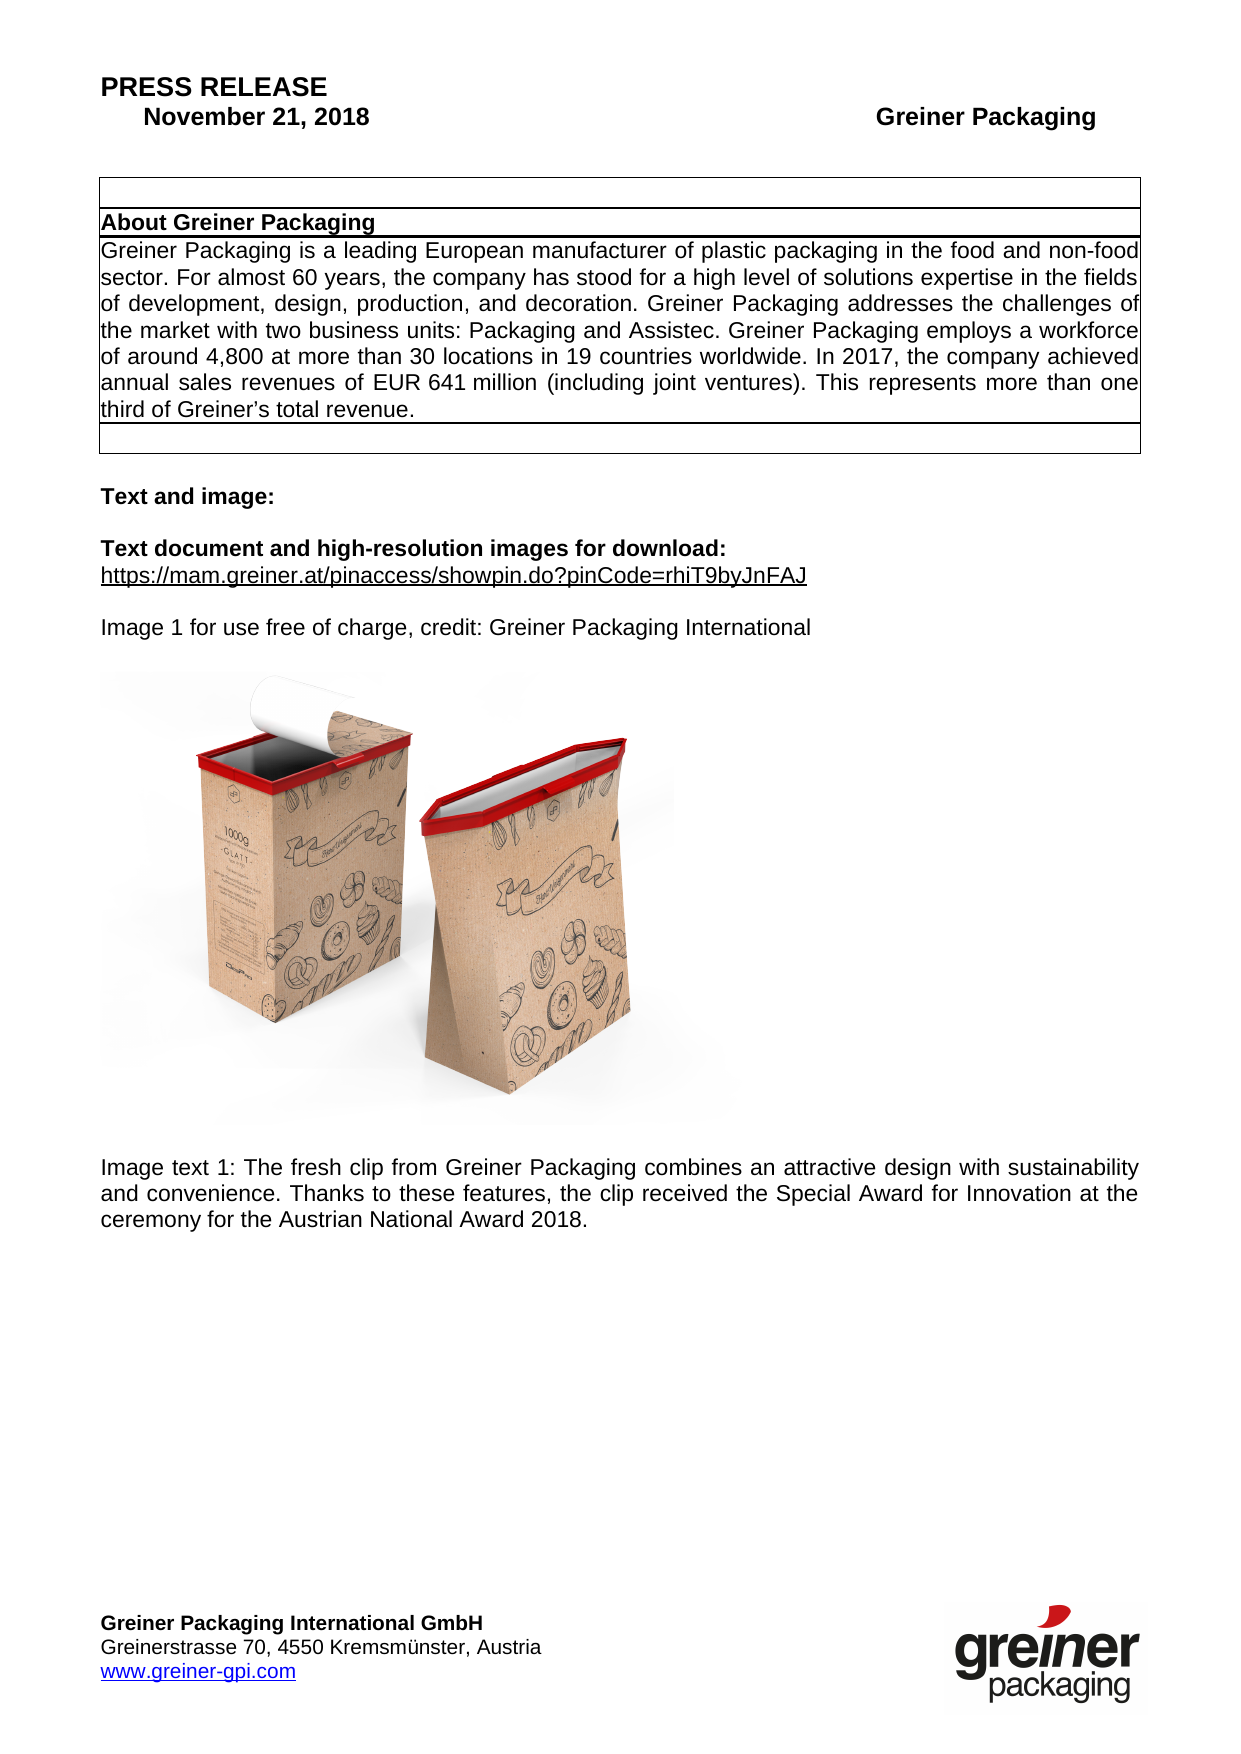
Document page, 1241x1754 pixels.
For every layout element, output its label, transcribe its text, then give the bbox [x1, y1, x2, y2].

text About Greiner Packaging [100, 209, 1140, 235]
picture [943, 1602, 1151, 1719]
text Text document and high-resolution images for download: [100, 535, 1140, 562]
text Text and image: [100, 483, 1140, 509]
text https://mam.greiner.at/pinaccess/showpin.do?pinCode=rhiT9byJnFAJ [100, 562, 1140, 588]
text Image text 1: The fresh clip from Greiner Packaging combines an attractive design with sustainability and convenience. Thanks to these features, the clip received the Special Award for Innovation at the ceremony for the Austrian National Award 2018. [100, 1154, 1140, 1233]
text Greiner Packaging is a leading European manufacturer of plastic packaging in the food and non-food sector. For almost 60 years, the company has stood for a high level of solutions expertise in the fields of development, design, production, and decoration. Greiner Packaging addresses the challenges of the market with two business units: Packaging and Assistec. Greiner Packaging employs a workforce of around 4,800 at more than 30 locations in 19 countries worldwide. In 2017, the company achieved annual sales revenues of EUR 641 million (including joint ventures). This represents more than one third of Greiner’s total revenue. [100, 238, 1140, 422]
text Image 1 for use free of charge, credit: Greiner Packaging International [100, 614, 1140, 641]
picture [100, 659, 743, 1125]
